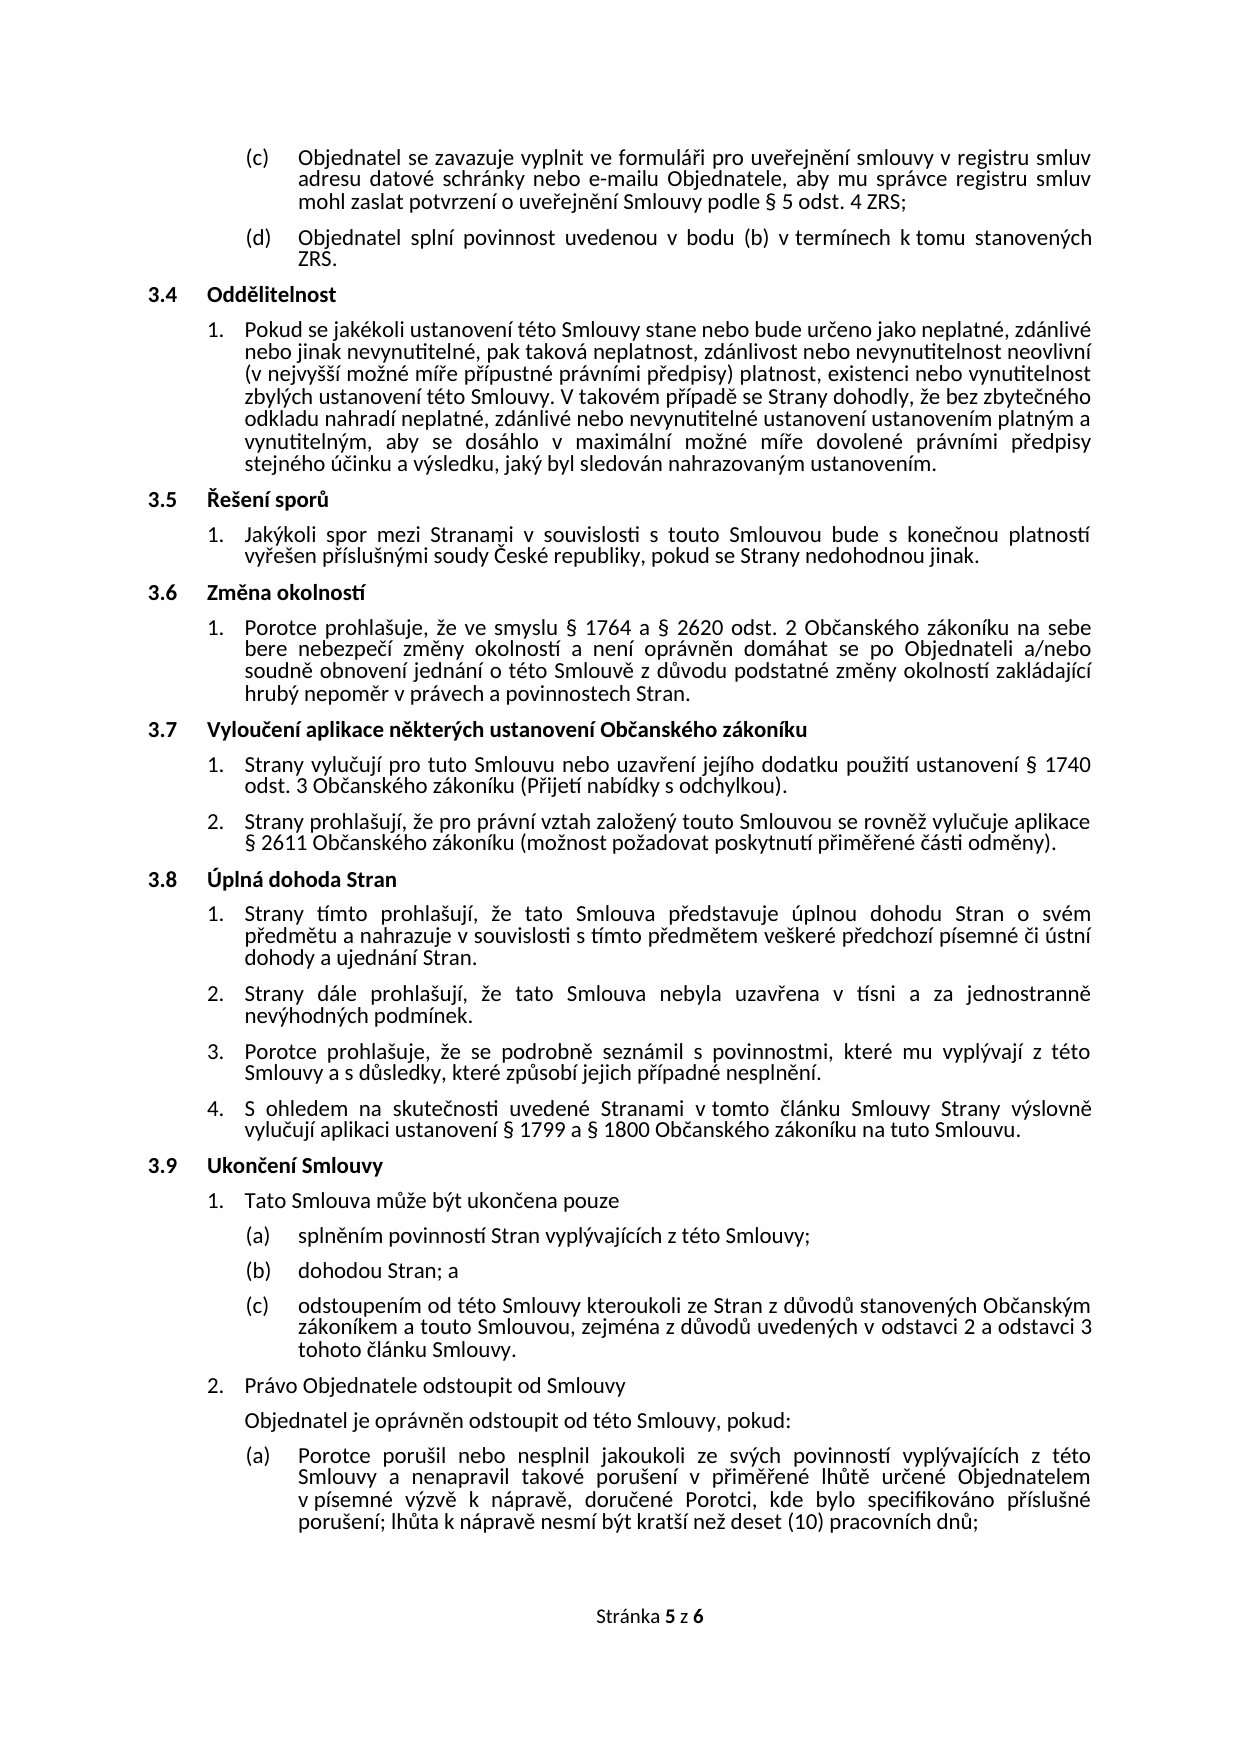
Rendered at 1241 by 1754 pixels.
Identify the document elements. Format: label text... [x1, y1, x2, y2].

text Řešení sporů [148, 490, 1092, 512]
list Porotce prohlašuje, že ve smyslu § 1764 a § 2620 odst. 2 Občanského zákoníku na sebe bere nebezpečí změny okolností a není oprávněn domáhat se po Objednateli a/nebo soudně obnovení jednání o této Smlouvě z důvodu podstatné změny okolností zakládající hrubý nepoměr v právech a povinnostech Stran. [207, 617, 1092, 707]
text Vyloučení aplikace některých ustanovení Občanského zákoníku [148, 719, 1092, 742]
list Pokud se jakékoli ustanovení této Smlouvy stane nebo bude určeno jako neplatné, zdánlivé nebo jinak nevynutitelné, pak taková neplatnost, zdánlivost nebo nevynutitelnost neovlivní (v nejvyšší možné míře přípustné právními předpisy) platnost, existenci nebo vynutitelnost zbylých ustanovení této Smlouvy. V takovém případě se Strany dohodly, že bez zbytečného odkladu nahradí neplatné, zdánlivé nebo nevynutitelné ustanovení ustanovením platným a vynutitelným, aby se dosáhlo v maximální možné míře dovolené právními předpisy stejného účinku a výsledku, jaký byl sledován nahrazovaným ustanovením. [207, 320, 1092, 477]
list Strany dále prohlašují, že tato Smlouva nebyla uzavřena v tísni a za jednostranně nevýhodných podmínek. [207, 984, 1092, 1029]
list Tato Smlouva může být ukončena pouze [207, 1191, 1092, 1213]
list Strany tímto prohlašují, že tato Smlouva představuje úplnou dohodu Stran o svém předmětu a nahrazuje v souvislosti s tímto předmětem veškeré předchozí písemné či ústní dohody a ujednání Stran. [207, 904, 1092, 971]
list Objednatel splní povinnost uvedenou v bodu (b) v termínech k tomu stanovených ZRS. [245, 228, 1092, 272]
list splněním povinností Stran vyplývajících z této Smlouvy; [245, 1226, 1092, 1248]
list Porotce porušil nebo nesplnil jakoukoli ze svých povinností vyplývajících z této Smlouvy a nenapravil takové porušení v přiměřené lhůtě určené Objednatelem v písemné výzvě k nápravě, doručené Porotci, kde bylo specifikováno příslušné porušení; lhůta k nápravě nesmí být kratší než deset (10) pracovních dnů; [245, 1445, 1092, 1535]
text Změna okolností [148, 582, 1092, 604]
list S ohledem na skutečnosti uvedené Stranami v tomto článku Smlouvy Strany výslovně vylučují aplikaci ustanovení § 1799 a § 1800 Občanského zákoníku na tuto Smlouvu. [207, 1099, 1092, 1143]
list Strany vylučují pro tuto Smlouvu nebo uzavření jejího dodatku použití ustanovení § 1740 odst. 3 Občanského zákoníku (Přijetí nabídky s odchylkou). [207, 754, 1092, 799]
list Právo Objednatele odstoupit od Smlouvy [207, 1376, 1092, 1398]
text Objednatel je oprávněn odstoupit od této Smlouvy, pokud: [244, 1410, 1092, 1433]
list Jakýkoli spor mezi Stranami v souvislosti s touto Smlouvou bude s konečnou platností vyřešen příslušnými soudy České republiky, pokud se Strany nedohodnou jinak. [207, 525, 1092, 569]
list Porotce prohlašuje, že se podrobně seznámil s povinnostmi, které mu vyplývají z této Smlouvy a s důsledky, které způsobí jejich případné nesplnění. [207, 1041, 1092, 1086]
text Úplná dohoda Stran [148, 869, 1092, 891]
list Objednatel se zavazuje vyplnit ve formuláři pro uveřejnění smlouvy v registru smluv adresu datové schránky nebo e-mailu Objednatele, aby mu správce registru smluv mohl zaslat potvrzení o uveřejnění Smlouvy podle § 5 odst. 4 ZRS; [245, 148, 1092, 215]
list dohodou Stran; a [245, 1261, 1092, 1283]
list Strany prohlašují, že pro právní vztah založený touto Smlouvou se rovněž vylučuje aplikace § 2611 Občanského zákoníku (možnost požadovat poskytnutí přiměřené části odměny). [207, 812, 1092, 857]
list odstoupením od této Smlouvy kteroukoli ze Stran z důvodů stanovených Občanským zákoníkem a touto Smlouvou, zejména z důvodů uvedených v odstavci 2 a odstavci 3 tohoto článku Smlouvy. [245, 1296, 1092, 1363]
text Oddělitelnost [148, 285, 1092, 307]
text Ukončení Smlouvy [148, 1156, 1092, 1178]
